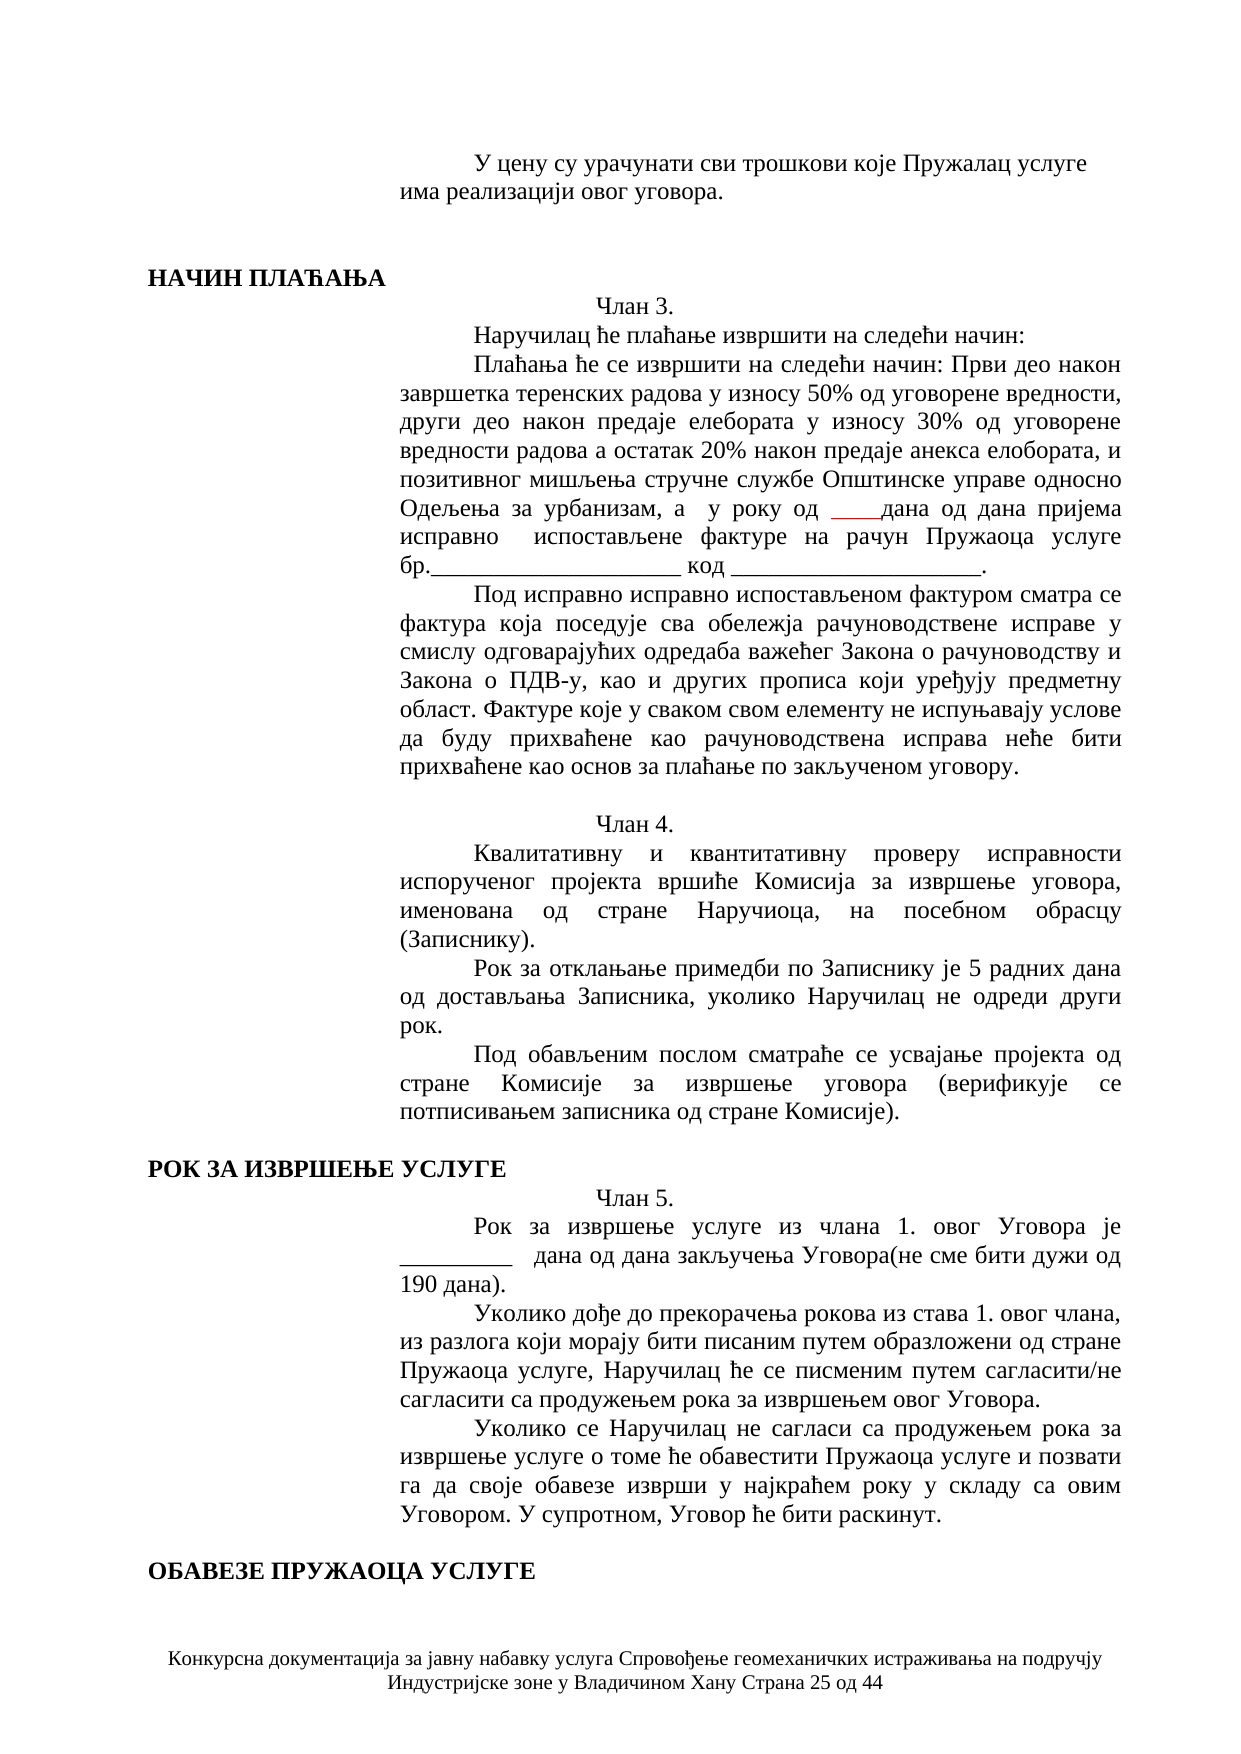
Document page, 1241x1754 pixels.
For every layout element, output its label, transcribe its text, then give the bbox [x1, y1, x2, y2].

text ОБАВЕЗЕ ПРУЖАОЦА УСЛУГЕ [148, 1556, 1122, 1585]
text У цену су урачунати сви трошкови које Пружалац услуге има реализацији овог уговора. [399, 148, 1122, 205]
text НАЧИН ПЛАЋАЊА [148, 263, 1122, 291]
text Плаћања ће се извршити на следећи начин: Први део након завршетка теренских радова у износу 50% од уговорене вредности, други део након предаје елебората у износу 30% од уговорене вредности радова а остатак 20% након предаје анекса елобората, и позитивног мишљења стручне службе Општинске управе односно Одељења за урбанизам, а у року од ____дана од дана пријема исправно испостављене фактуре на рачун Пружаоца услуге бр.____________________ код ____________________. [399, 349, 1122, 579]
text Квалитативну и квантитативну проверу исправности испорученог пројекта вршиће Комисија за извршење уговора, именована од стране Наручиоца, на посебном обрасцу (Записнику). [399, 838, 1122, 953]
text Члан 3. [148, 291, 1122, 320]
text Под исправно исправно испостављеном фактуром сматра се фактура која поседује сва обележја рачуноводствене исправе у смислу одговарајућих одредаба важећег Закона о рачуноводству и Закона о ПДВ-у, као и других прописа који уређују предметну област. Фактуре које у сваком свом елементу не испуњавају услове да буду прихваћене као рачуноводствена исправа неће бити прихваћене као основ за плаћање по закљученом уговору. [399, 579, 1122, 780]
text Члан 5. [148, 1183, 1122, 1211]
text Рок за отклањање примедби по Записнику је 5 радних дана од достављања Записника, уколико Наручилац не одреди други рок. [399, 953, 1122, 1039]
text Наручилац ће плаћање извршити на следећи начин: [399, 320, 1122, 349]
text Уколико се Наручилац не сагласи са продужењем рока за извршење услуге о томе ће обавестити Пружаоца услуге и позвати га да своје обавезе изврши у најкраћем року у складу са овим Уговором. У супротном, Уговор ће бити раскинут. [399, 1413, 1122, 1528]
text Рок за извршење услуге из члана 1. овог Уговора је _________ дана од дана закључења Уговора(не сме бити дужи од 190 дана). [399, 1211, 1122, 1298]
text Под обављеним послом сматраће се усвајање пројекта од стране Комисије за извршење уговора (верификује се потписивањем записника од стране Комисије). [399, 1039, 1122, 1125]
text Члан 4. [148, 809, 1122, 838]
text РОК ЗА ИЗВРШЕЊЕ УСЛУГЕ [148, 1154, 1122, 1183]
text Уколико дође до прекорачења рокова из става 1. овог члана, из разлога који морају бити писаним путем образложени од стране Пружаоца услуге, Наручилац ће се писменим путем сагласити/не сагласити са продужењем рока за извршењем овог Уговора. [399, 1298, 1122, 1413]
